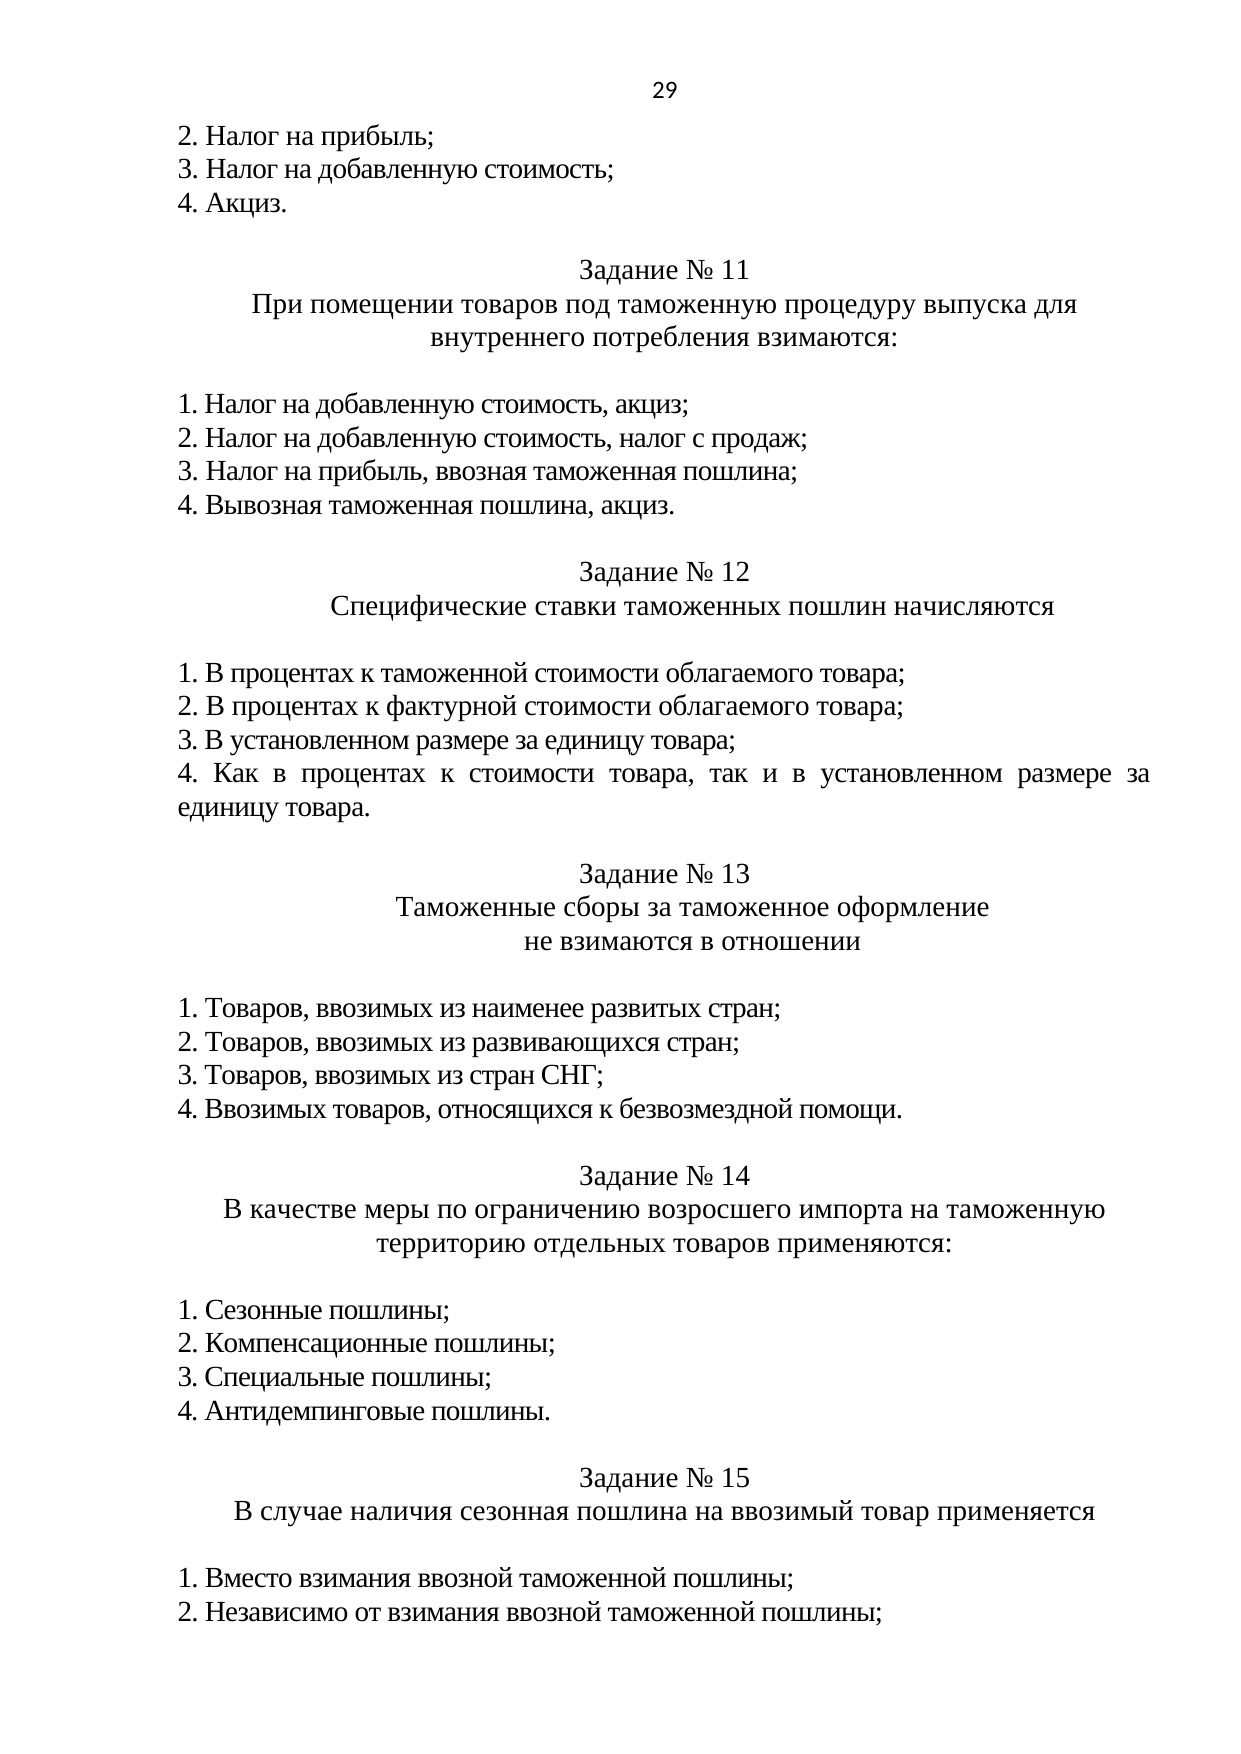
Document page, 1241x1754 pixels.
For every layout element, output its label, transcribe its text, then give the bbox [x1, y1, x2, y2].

list 3. В установленном размере за единицу товара; [177, 722, 1152, 755]
text не взимаются в отношении [177, 923, 1152, 957]
text Задание № 14 [177, 1158, 1152, 1191]
list 2. Компенсационные пошлины; [177, 1326, 1152, 1359]
list 2. Налог на добавленную стоимость, налог с продаж; [177, 420, 1152, 453]
list 2. Налог на прибыль; [177, 118, 1152, 152]
text Задание № 12 [177, 554, 1152, 588]
text Задание № 15 [177, 1460, 1152, 1493]
list 1. В процентах к таможенной стоимости облагаемого товара; [177, 655, 1152, 688]
text Задание № 13 [177, 856, 1152, 889]
list 3. Налог на добавленную стоимость; [177, 152, 1152, 185]
list 3. Товаров, ввозимых из стран СНГ; [177, 1057, 1152, 1091]
list 3. Специальные пошлины; [177, 1359, 1152, 1393]
list 4. Ввозимых товаров, относящихся к безвозмездной помощи. [177, 1091, 1152, 1124]
text При помещении товаров под таможенную процедуру выпуска для внутреннего потребления взимаются: [177, 286, 1152, 353]
list 4. Как в процентах к стоимости товара, так и в установленном размере за единицу товара. [177, 755, 1152, 822]
text В качестве меры по ограничению возросшего импорта на таможенную территорию отдельных товаров применяются: [177, 1191, 1152, 1258]
list 1. Сезонные пошлины; [177, 1292, 1152, 1326]
list 2. В процентах к фактурной стоимости облагаемого товара; [177, 688, 1152, 722]
list 3. Налог на прибыль, ввозная таможенная пошлина; [177, 453, 1152, 487]
list 1. Вместо взимания ввозной таможенной пошлины; [177, 1560, 1152, 1594]
list 2. Товаров, ввозимых из развивающихся стран; [177, 1024, 1152, 1057]
list 2. Независимо от взимания ввозной таможенной пошлины; [177, 1594, 1152, 1627]
text Специфические ставки таможенных пошлин начисляются [177, 588, 1152, 621]
text Задание № 11 [177, 252, 1152, 286]
text В случае наличия сезонная пошлина на ввозимый товар применяется [177, 1493, 1152, 1527]
list 1. Товаров, ввозимых из наименее развитых стран; [177, 990, 1152, 1024]
list 4. Акциз. [177, 185, 1152, 219]
list 4. Вывозная таможенная пошлина, акциз. [177, 487, 1152, 521]
list 1. Налог на добавленную стоимость, акциз; [177, 386, 1152, 420]
list 4. Антидемпинговые пошлины. [177, 1393, 1152, 1426]
text Таможенные сборы за таможенное оформление [177, 889, 1152, 923]
